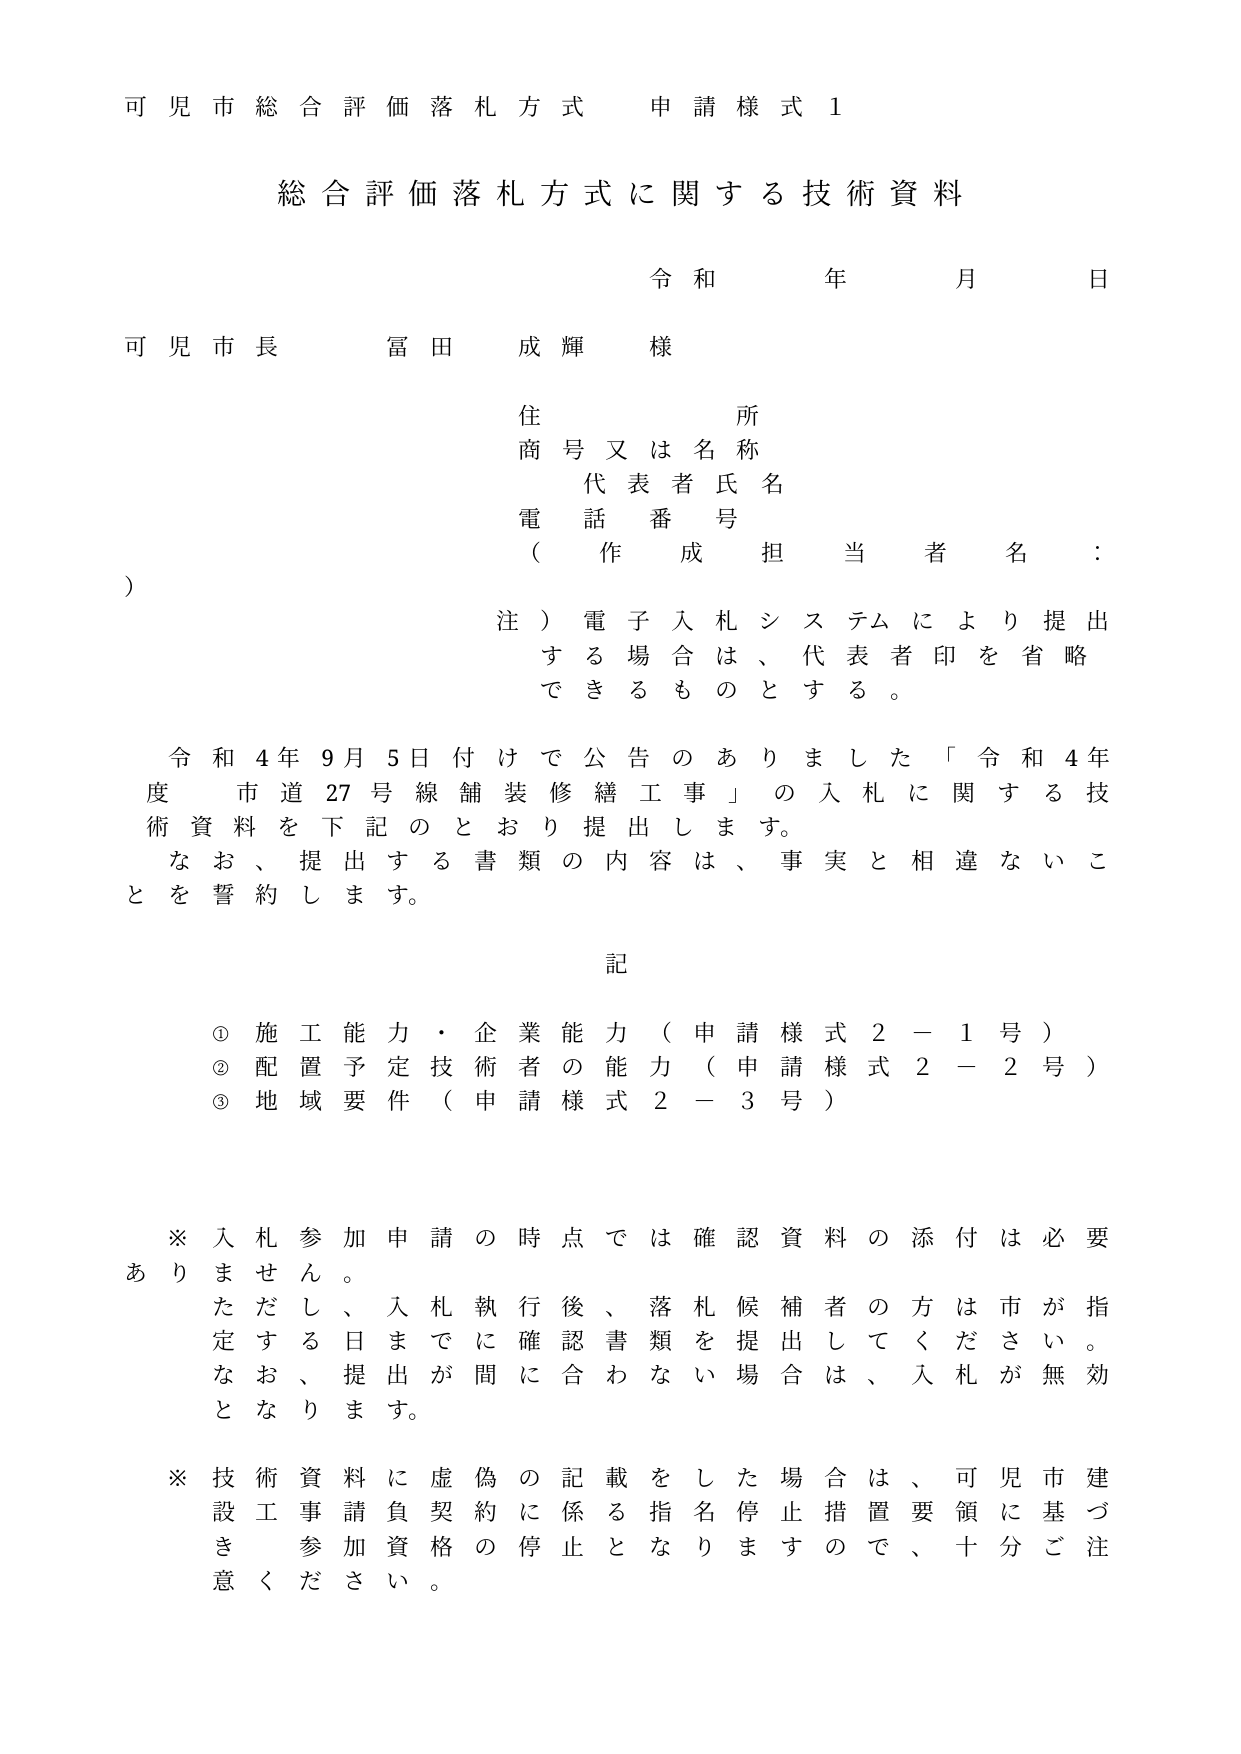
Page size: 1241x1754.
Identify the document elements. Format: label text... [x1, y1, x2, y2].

text 住 所 [124, 397, 1131, 431]
text （作成担当者名： ） [124, 534, 1131, 603]
text 令和4年9月5日付けで公告のありました「令和4年度 市道27号線舗装修繕工事」の入札に関する技術資料を下記のとおり提出します。 [146, 740, 1131, 843]
text 令和 年 月 日 [124, 260, 1131, 294]
text 商号又は名称 [124, 431, 1131, 466]
text 可児市長 冨田 成輝 様 [124, 329, 1131, 363]
text ② 配置予定技術者の能力（申請様式２－２号） [124, 1048, 1131, 1083]
text ③ 地域要件（申請様式２－３号） [124, 1083, 1131, 1117]
text 電 話 番 号 [124, 500, 1131, 534]
text ※ 入札参加申請の時点では確認資料の添付は必要ありません。 [124, 1220, 1131, 1288]
text 可児市総合評価落札方式 申請様式１ [124, 89, 1131, 123]
text 注）電子入札システムにより提出する場合は、代表者印を省略できるものとする。 [477, 603, 1131, 706]
text ただし、入札執行後、落札候補者の方は市が指定する日までに確認書類を提出してください。なお、提出が間に合わない場合は、入札が無効となります。 [201, 1288, 1131, 1425]
text 代表者氏名 [124, 466, 1131, 500]
text ※ 技術資料に虚偽の記載をした場合は、可児市建設工事請負契約に係る指名停止措置要領に基づき 参加資格の停止となりますので、十分ご注意ください。 [168, 1459, 1131, 1597]
text 総合評価落札方式に関する技術資料 [124, 157, 1131, 226]
text なお、提出する書類の内容は、事実と相違ないことを誓約します。 [124, 843, 1131, 911]
subtitle 記 [124, 946, 1131, 980]
text ① 施工能力・企業能力（申請様式２－１号） [124, 1014, 1131, 1048]
